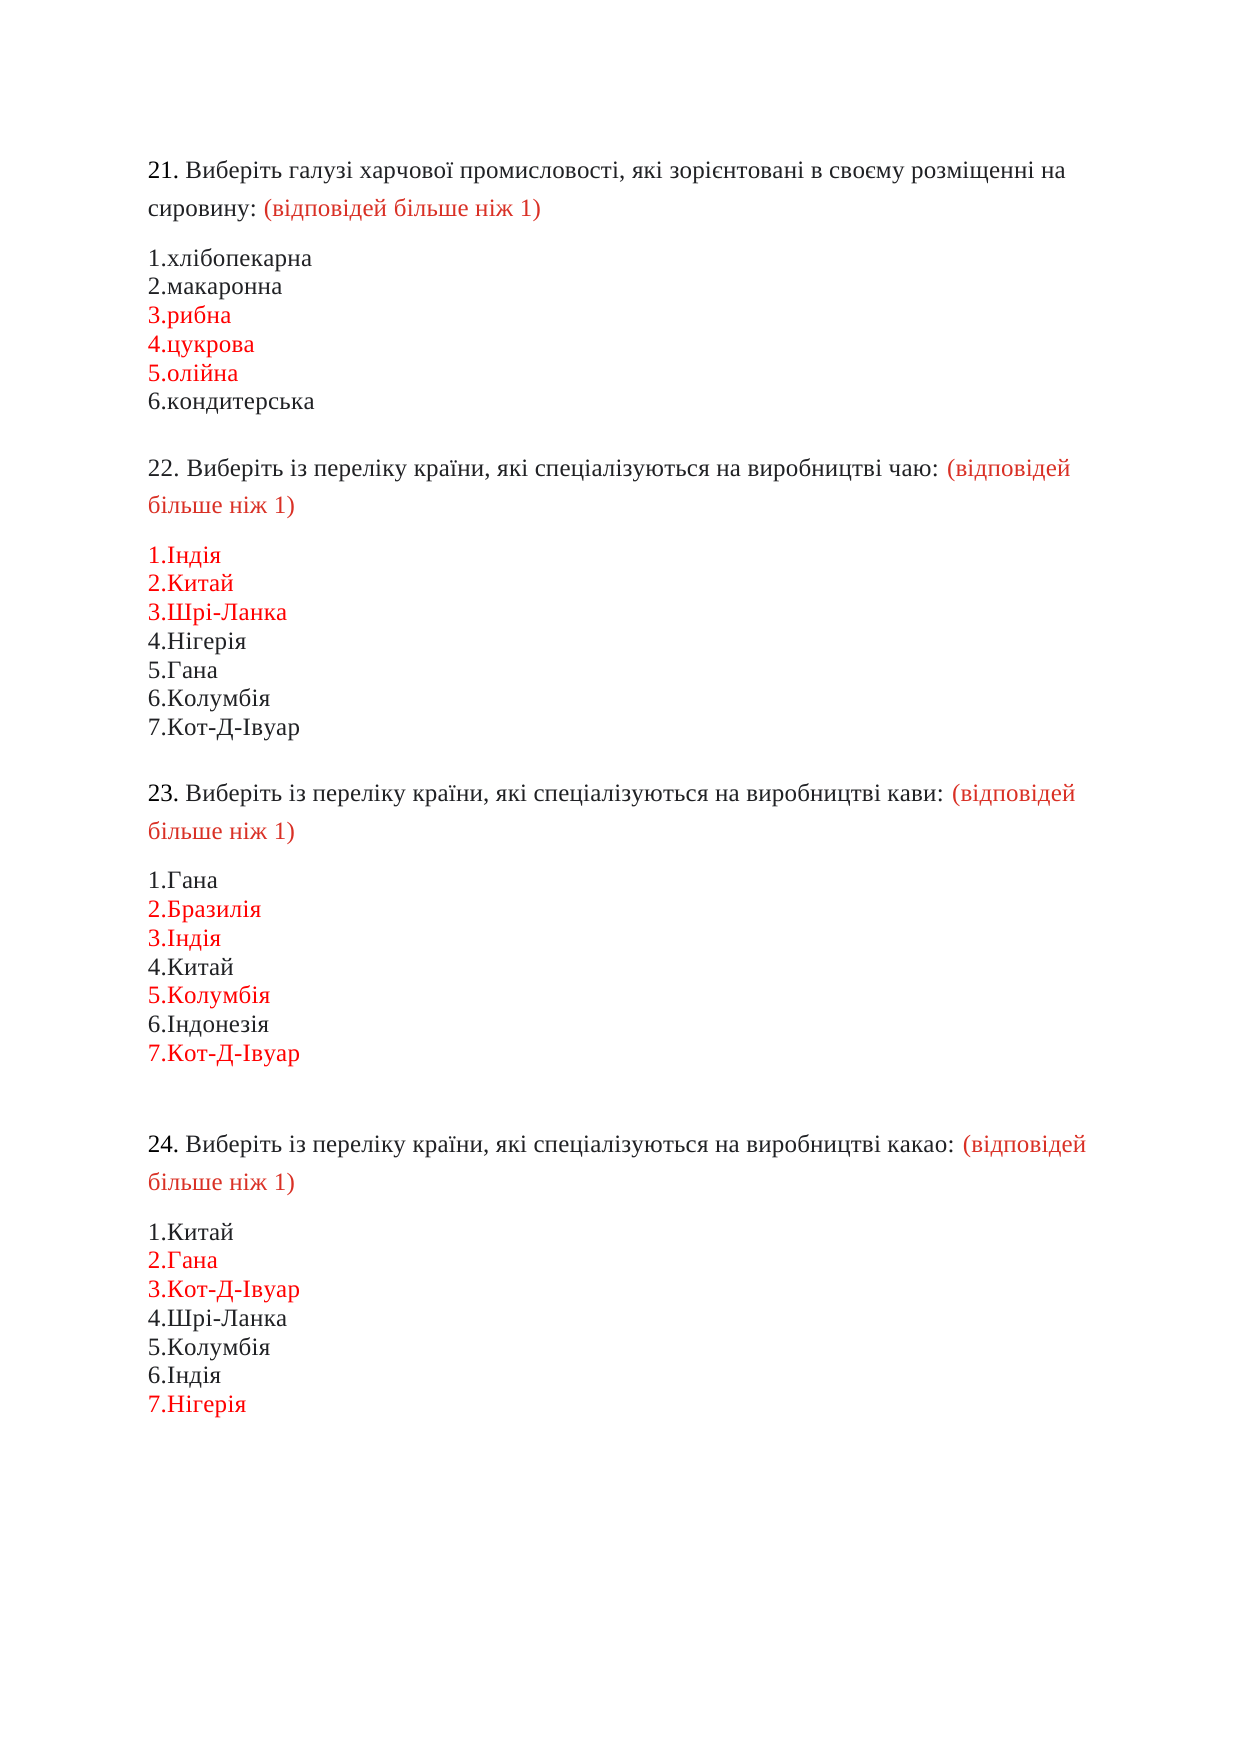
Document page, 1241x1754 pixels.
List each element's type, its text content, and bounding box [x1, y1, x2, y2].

text 2.Китай [148, 568, 1152, 597]
text 3.Кот-Д-Івуар [148, 1274, 1152, 1303]
text 24. Виберіть із переліку країни, які спеціалізуються на виробництві какао: (відповідей більше ніж 1) [148, 1121, 1152, 1196]
text 5.Гана [148, 655, 1152, 683]
text 22. Виберіть із переліку країни, які спеціалізуються на виробництві чаю: (відповідей більше ніж 1) [148, 444, 1152, 519]
text 7.Нігерія [148, 1389, 1152, 1418]
text 23. Виберіть із переліку країни, які спеціалізуються на виробництві кави: (відповідей більше ніж 1) [148, 770, 1152, 845]
text 6.кондитерська [148, 386, 1152, 415]
text 4.Шрі-Ланка [148, 1303, 1152, 1332]
text 21. Виберіть галузі харчової промисловості, які зорієнтовані в своєму розміщенні на сировину: (відповідей більше ніж 1) [148, 147, 1152, 222]
text 2.Гана [148, 1245, 1152, 1274]
text 4.цукрова [148, 329, 1152, 358]
text 4.Китай [148, 952, 1152, 981]
text 5.Колумбія [148, 981, 1152, 1009]
text 6.Індія [148, 1360, 1152, 1389]
text 7.Кот-Д-Івуар [148, 1038, 1152, 1067]
text 3.Шрі-Ланка [148, 597, 1152, 626]
text 5.олійна [148, 358, 1152, 386]
text 7.Кот-Д-Івуар [148, 712, 1152, 741]
text 4.Нігерія [148, 626, 1152, 655]
text 3.рибна [148, 300, 1152, 329]
text 6.Індонезія [148, 1009, 1152, 1038]
text 3.Індія [148, 923, 1152, 952]
text 2.Бразилія [148, 894, 1152, 923]
text 2.макаронна [148, 271, 1152, 300]
text 5.Колумбія [148, 1332, 1152, 1360]
text 1.Китай [148, 1217, 1152, 1245]
text 1.Гана [148, 866, 1152, 894]
text 1.хлібопекарна [148, 243, 1152, 271]
text 1.Індія [148, 540, 1152, 568]
text 6.Колумбія [148, 683, 1152, 712]
